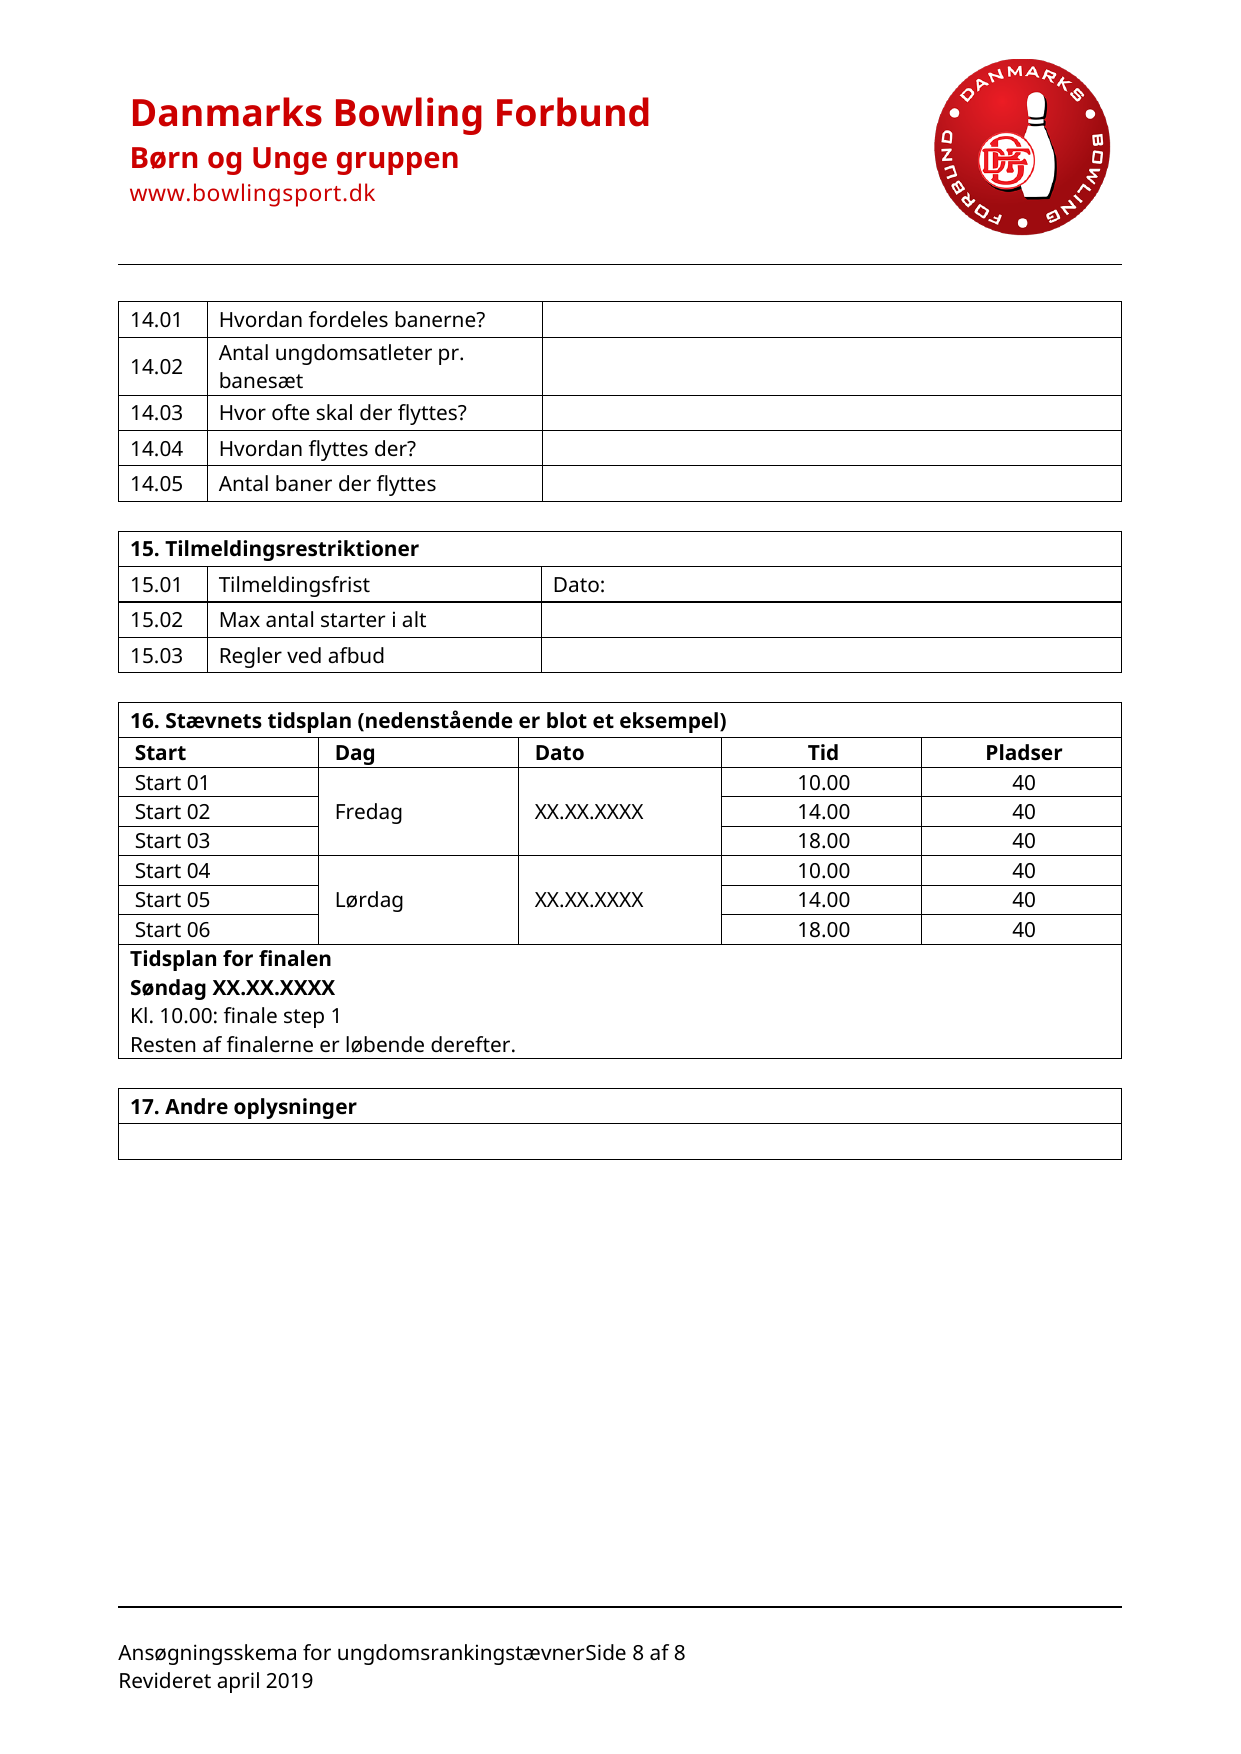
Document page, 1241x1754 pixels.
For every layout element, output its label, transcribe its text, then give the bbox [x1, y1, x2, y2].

table_cell [543, 431, 1121, 465]
table_cell [542, 603, 1121, 637]
table_cell 14.00 [722, 886, 921, 914]
picture [934, 59, 1111, 236]
table_cell 18.00 [722, 915, 921, 943]
table_cell 10.00 [722, 856, 921, 884]
table_cell Start [119, 738, 318, 767]
table_cell [543, 302, 1121, 337]
table_cell [543, 338, 1121, 394]
table_cell 40 [922, 915, 1121, 943]
table_cell Antal ungdomsatleter pr. banesæt [208, 338, 542, 394]
table_cell 40 [922, 856, 1121, 884]
table_cell Hvor ofte skal der flyttes? [208, 396, 542, 430]
table_cell Lørdag [319, 856, 518, 943]
table_cell Start 03 [119, 827, 318, 855]
table_cell 15.02 [119, 603, 207, 637]
table_cell Tidsplan for finalen Søndag XX.XX.XXXX Kl. 10.00: finale step 1 Resten af finalerne er løbende derefter. [332, 945, 1121, 1058]
table_cell 14.03 [119, 396, 207, 430]
table_cell Start 06 [119, 915, 318, 943]
table_cell 40 [922, 886, 1121, 914]
table_header 16. Stævnets tidsplan (nedenstående er blot et eksempel) [119, 703, 1121, 737]
table_cell XX.XX.XXXX [519, 856, 721, 943]
table_cell XX.XX.XXXX [519, 768, 721, 855]
table_cell [119, 1124, 1121, 1159]
table_cell 14.02 [119, 338, 207, 394]
table_cell 14.04 [119, 431, 207, 465]
table_cell 14.05 [119, 466, 207, 501]
table_header 17. Andre oplysninger [119, 1089, 1121, 1123]
table_cell Tid [722, 738, 921, 767]
table_cell Start 01 [119, 768, 318, 796]
table_cell 40 [922, 768, 1121, 796]
table_cell Fredag [319, 768, 518, 855]
table_cell Antal baner der flyttes [208, 466, 542, 501]
table_cell Dato [519, 738, 721, 767]
table_cell Hvordan fordeles banerne? [208, 302, 542, 337]
table_cell 14.01 [119, 302, 207, 337]
table_cell Pladser [922, 738, 1121, 767]
table_header 15. Tilmeldingsrestriktioner [119, 532, 1121, 566]
table_cell 40 [922, 827, 1121, 855]
table_cell 15.03 [119, 638, 207, 672]
table_cell 40 [922, 797, 1121, 826]
table_cell [543, 466, 1121, 501]
table_cell Dag [319, 738, 518, 767]
table_cell Start 02 [119, 797, 318, 826]
table_cell Start 04 [119, 856, 318, 884]
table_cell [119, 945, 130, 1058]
table_cell [543, 396, 1121, 430]
table_cell Tilmeldingsfrist [208, 567, 541, 601]
table_cell 15.01 [119, 567, 207, 601]
table_cell Max antal starter i alt [208, 603, 541, 637]
table_cell Start 05 [119, 886, 318, 914]
table_cell [542, 638, 1121, 672]
table_cell Regler ved afbud [208, 638, 541, 672]
table_cell 18.00 [722, 827, 921, 855]
table_cell Dato: [542, 567, 1121, 601]
table_cell 10.00 [722, 768, 921, 796]
table_cell Hvordan flyttes der? [208, 431, 542, 465]
table_cell 14.00 [722, 797, 921, 826]
